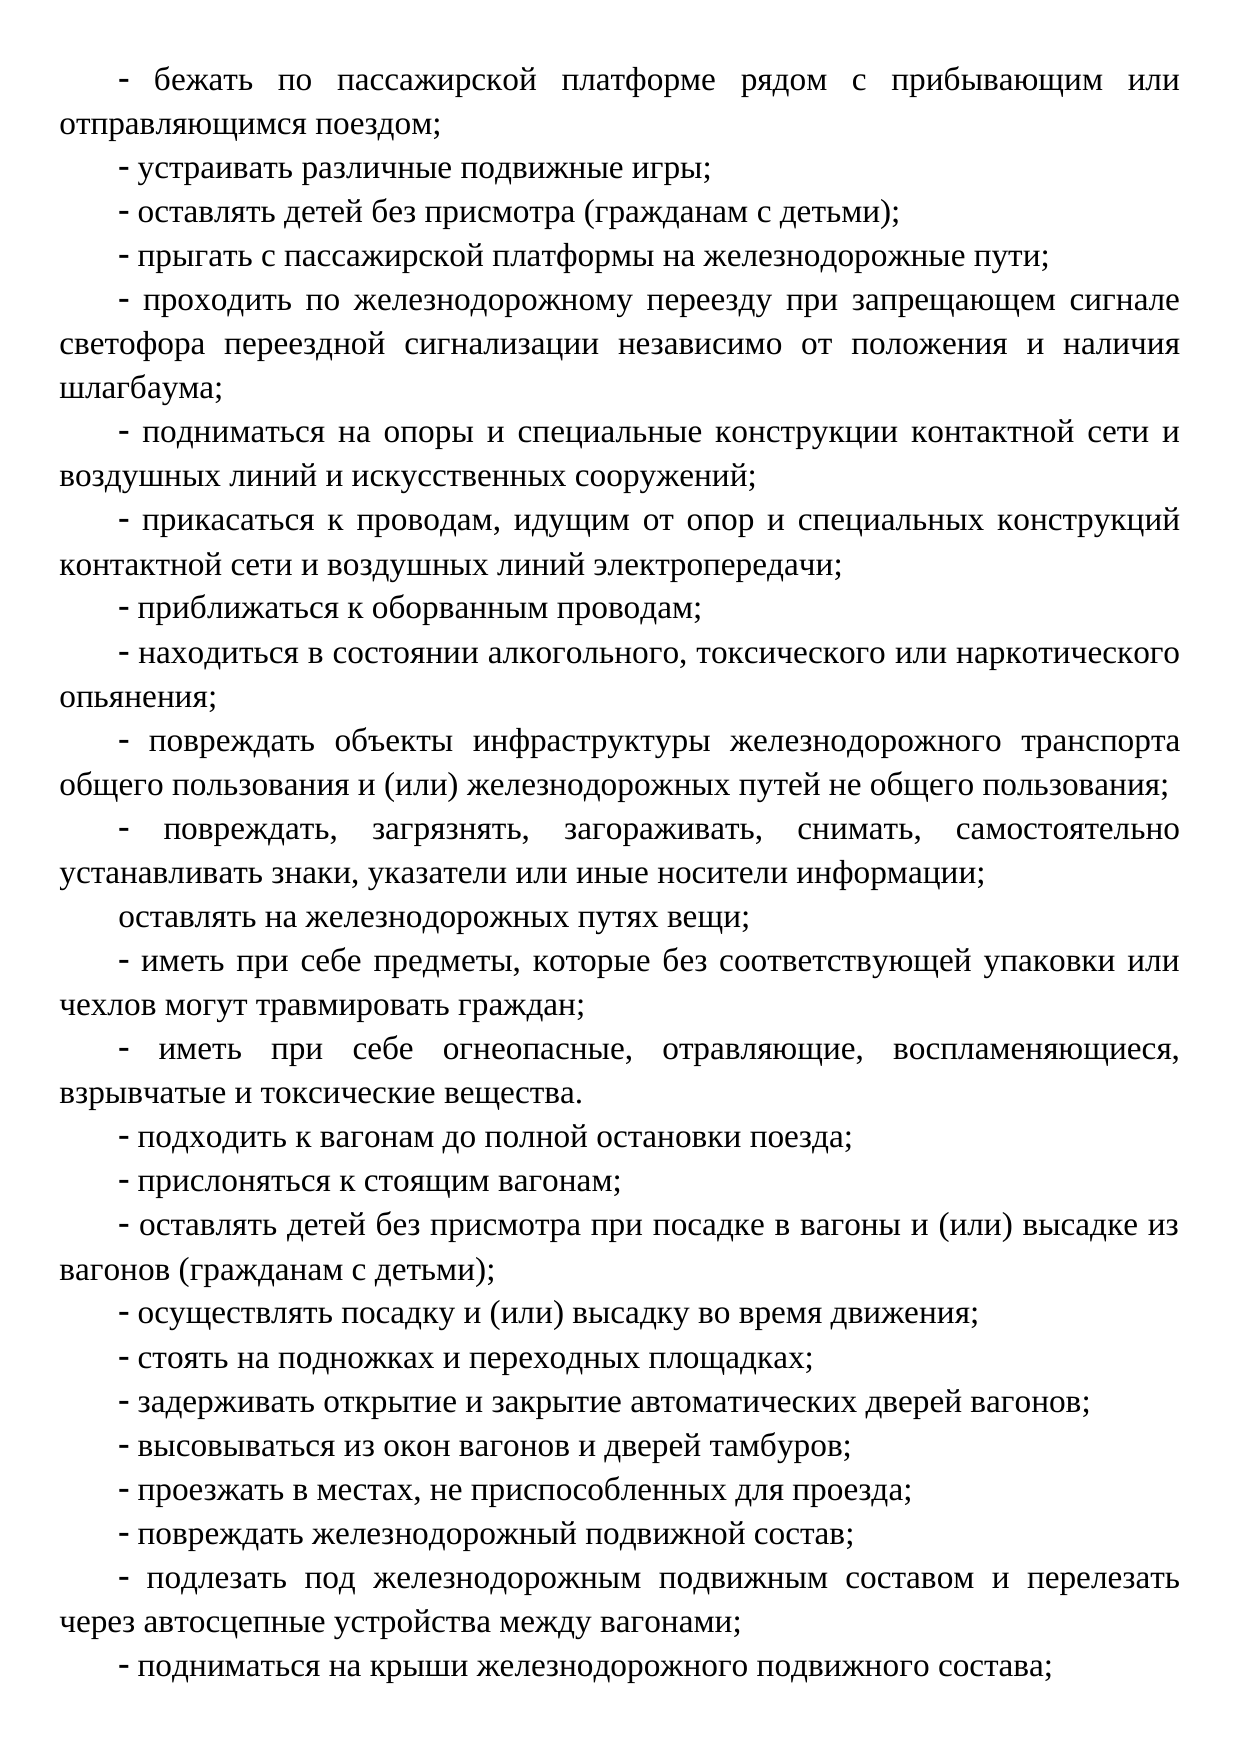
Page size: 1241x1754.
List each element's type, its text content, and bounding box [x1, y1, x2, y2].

text подниматься на крыши железнодорожного подвижного состава; [59, 1645, 1181, 1684]
text находиться в состоянии алкогольного, токсического или наркотического опьянения; [59, 632, 1181, 714]
text стоять на подножках и переходных площадках; [59, 1337, 1181, 1375]
text проходить по железнодорожному переезду при запрещающем сигнале светофора переездной сигнализации независимо от положения и наличия шлагбаума; [59, 279, 1181, 406]
text прислоняться к стоящим вагонам; [59, 1161, 1181, 1199]
text оставлять детей без присмотра при посадке в вагоны и (или) высадке из вагонов (гражданам с детьми); [59, 1205, 1181, 1287]
text иметь при себе предметы, которые без соответствующей упаковки или чехлов могут травмировать граждан; [59, 940, 1181, 1023]
text подниматься на опоры и специальные конструкции контактной сети и воздушных линий и искусственных сооружений; [59, 412, 1181, 494]
text бежать по пассажирской платформе рядом с прибывающим или отправляющимся поездом; [59, 59, 1181, 141]
text задерживать открытие и закрытие автоматических дверей вагонов; [59, 1381, 1181, 1419]
text прыгать с пассажирской платформы на железнодорожные пути; [59, 235, 1181, 274]
text подлезать под железнодорожным подвижным составом и перелезать через автосцепные устройства между вагонами; [59, 1557, 1181, 1639]
text повреждать, загрязнять, загораживать, снимать, самостоятельно устанавливать знаки, указатели или иные носители информации; [59, 808, 1181, 891]
text приближаться к оборванным проводам; [59, 588, 1181, 626]
text осуществлять посадку и (или) высадку во время движения; [59, 1293, 1181, 1331]
text прикасаться к проводам, идущим от опор и специальных конструкций контактной сети и воздушных линий электропередачи; [59, 500, 1181, 582]
text подходить к вагонам до полной остановки поезда; [59, 1117, 1181, 1155]
text иметь при себе огнеопасные, отравляющие, воспламеняющиеся, взрывчатые и токсические вещества. [59, 1028, 1181, 1111]
text оставлять на железнодорожных путях вещи; [59, 896, 1181, 934]
text устраивать различные подвижные игры; [59, 147, 1181, 186]
text оставлять детей без присмотра (гражданам с детьми); [59, 191, 1181, 229]
text повреждать железнодорожный подвижной состав; [59, 1513, 1181, 1551]
text высовываться из окон вагонов и дверей тамбуров; [59, 1425, 1181, 1463]
text повреждать объекты инфраструктуры железнодорожного транспорта общего пользования и (или) железнодорожных путей не общего пользования; [59, 720, 1181, 802]
text проезжать в местах, не приспособленных для проезда; [59, 1469, 1181, 1507]
